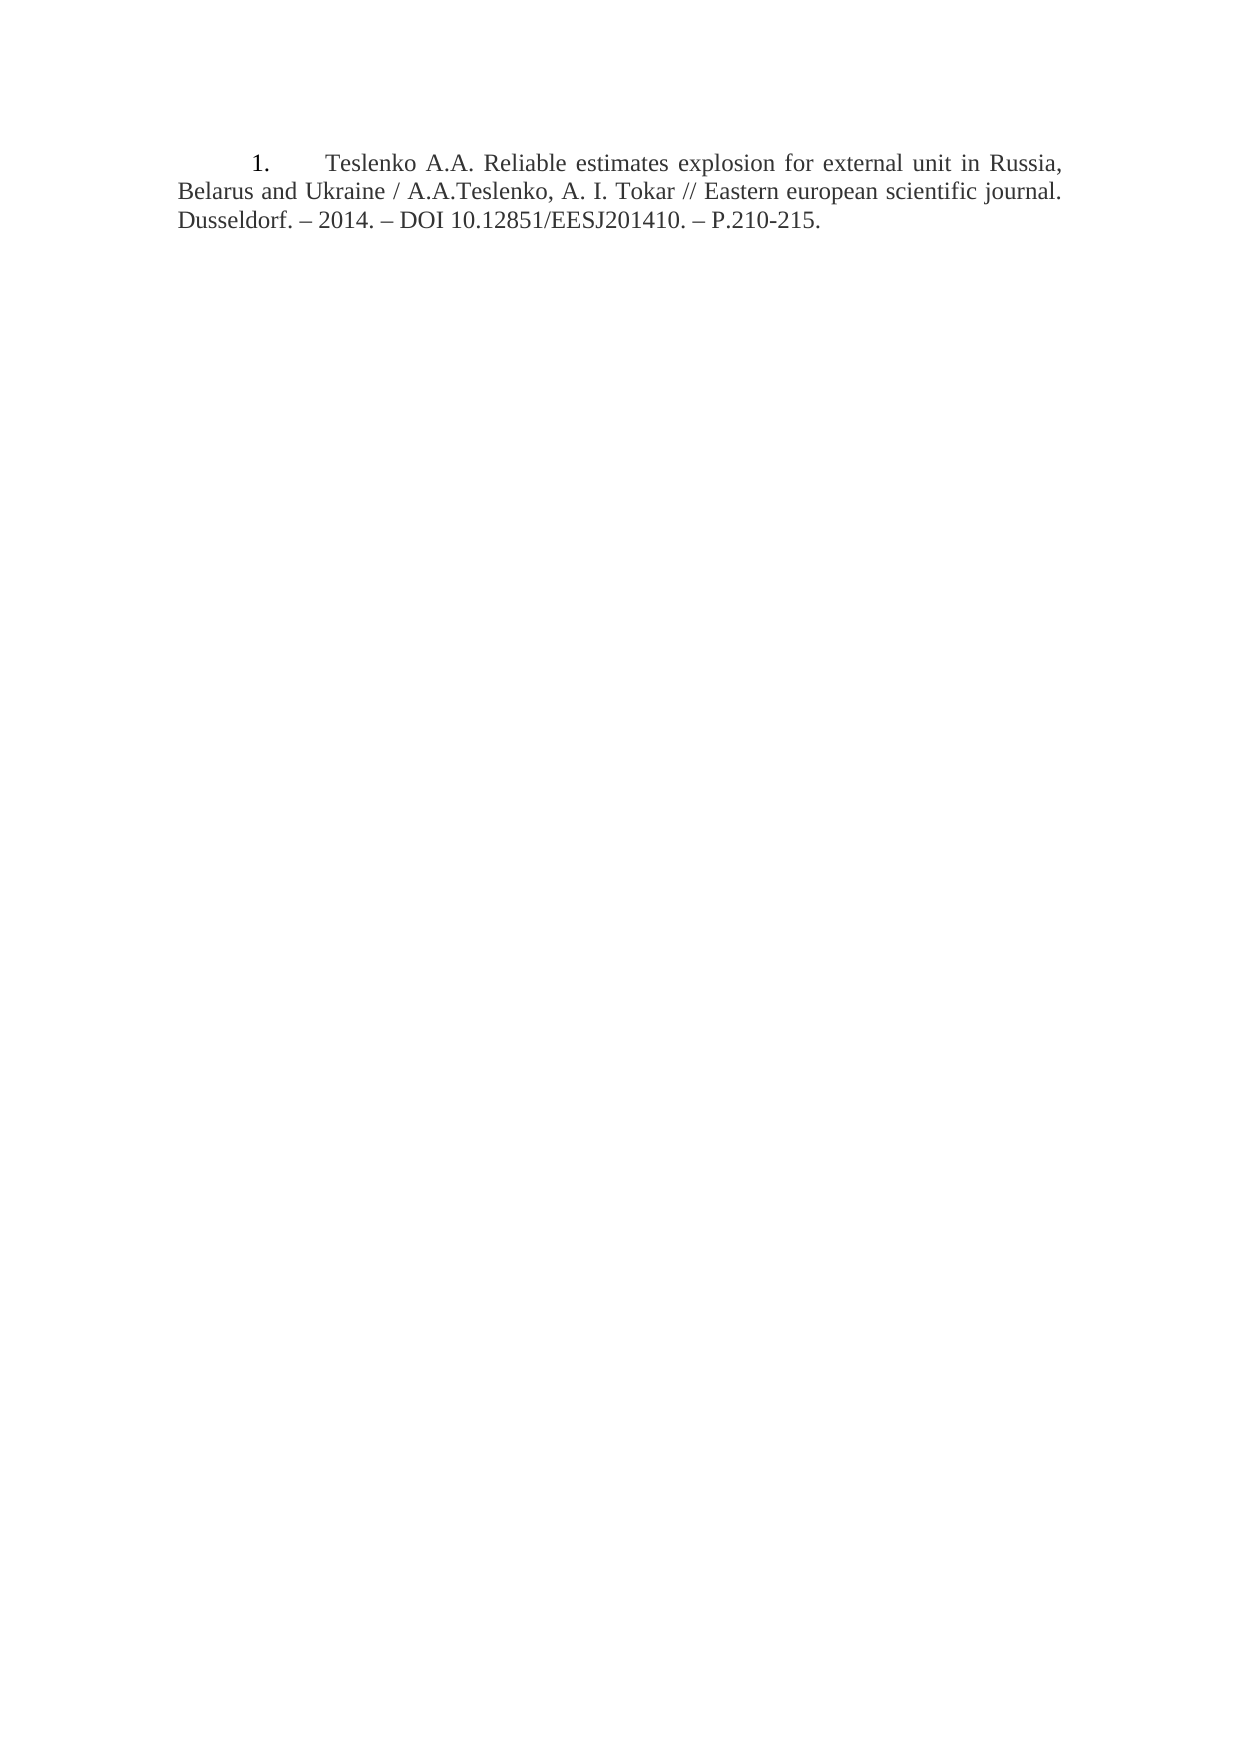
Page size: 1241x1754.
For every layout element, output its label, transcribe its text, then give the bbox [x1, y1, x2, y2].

list Teslenko A.A. Reliable estimates explosion for external unit in Russia, Belarus and Ukraine / A.A.Teslenko, A. I. Tokar // Eastern european scientific journal. Dusseldorf. – 2014. – DOI 10.12851/EESJ201410. – P.210-215. [177, 148, 1063, 234]
